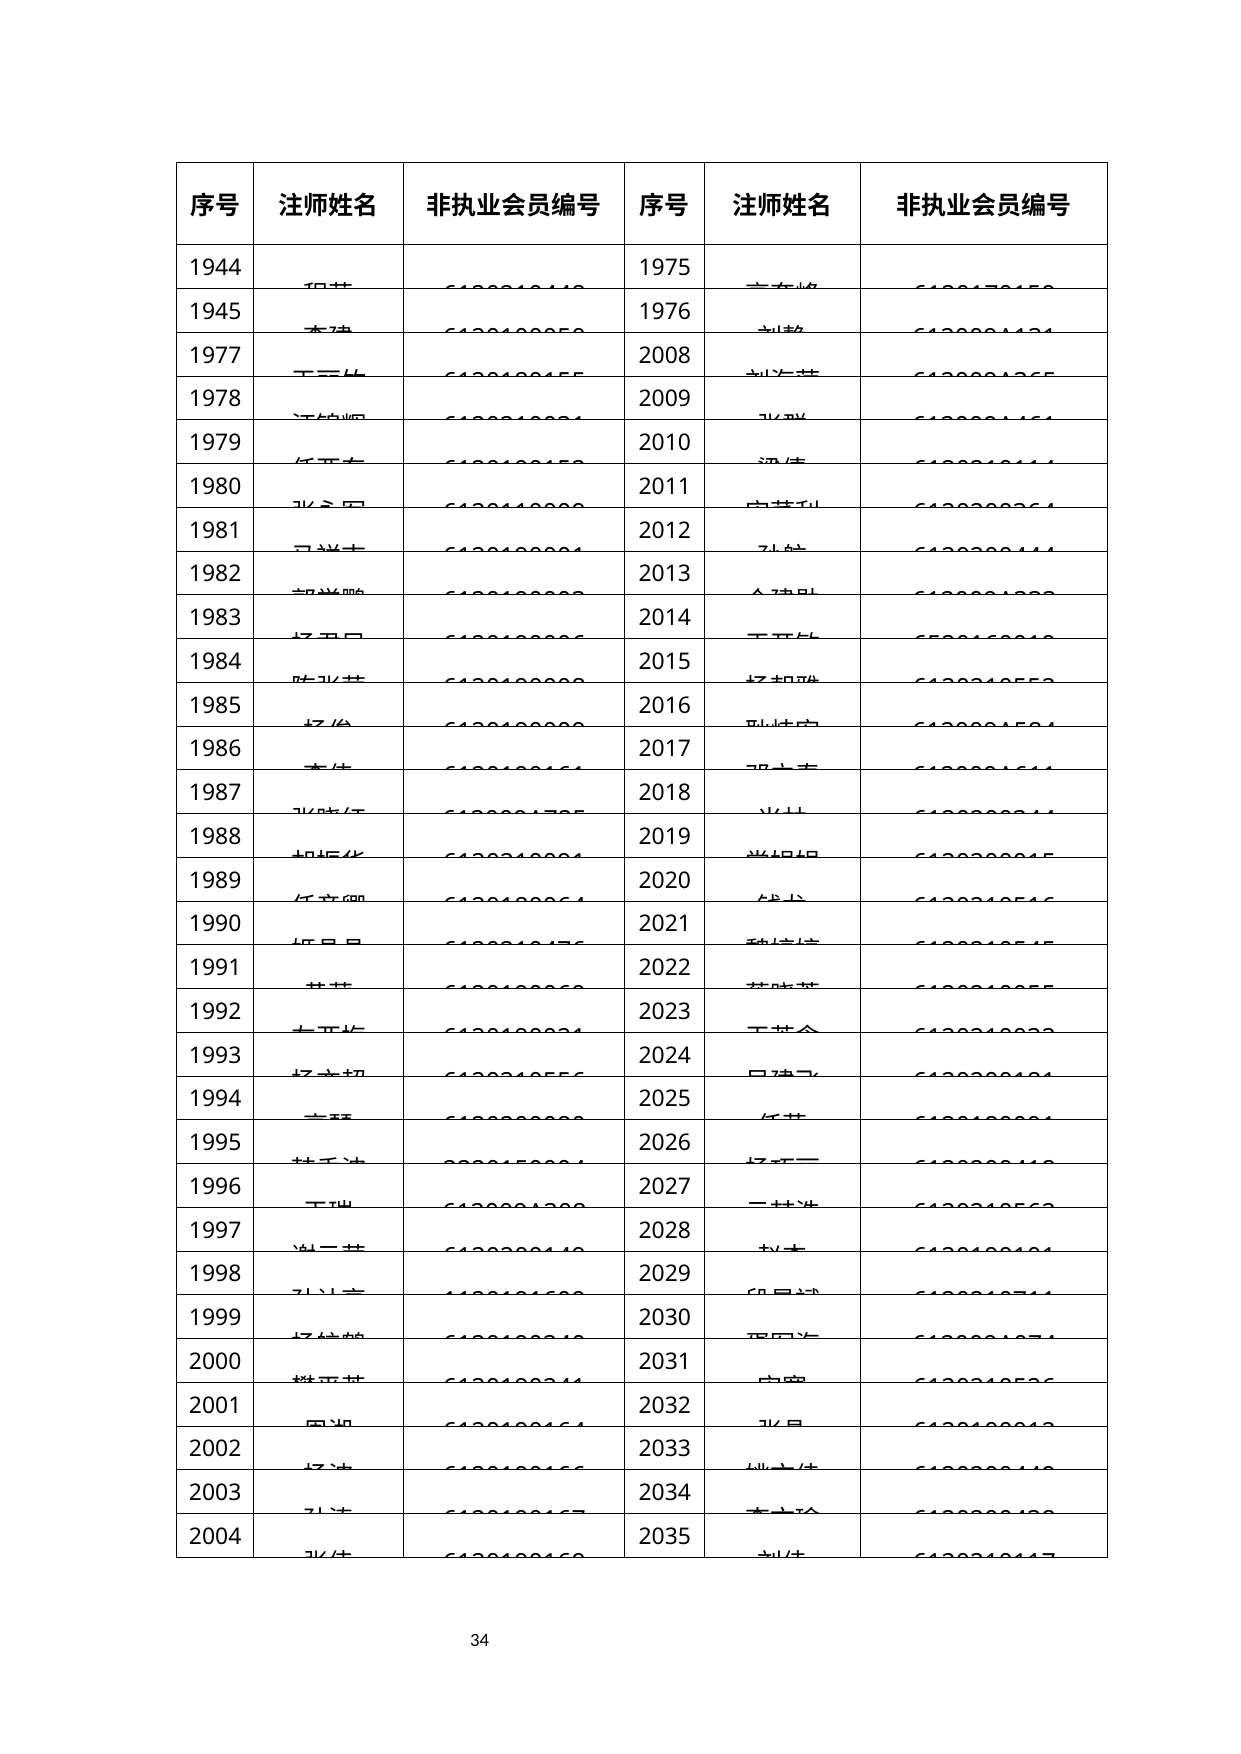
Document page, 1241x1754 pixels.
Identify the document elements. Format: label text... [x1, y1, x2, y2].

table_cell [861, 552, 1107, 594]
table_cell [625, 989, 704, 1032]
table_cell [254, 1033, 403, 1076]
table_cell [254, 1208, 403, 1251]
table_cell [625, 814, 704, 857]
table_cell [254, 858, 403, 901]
table_header 非执业会员编号 [861, 163, 1107, 244]
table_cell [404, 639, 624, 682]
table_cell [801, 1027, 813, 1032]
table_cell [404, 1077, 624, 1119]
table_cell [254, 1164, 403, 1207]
table_header 序号 [177, 163, 253, 244]
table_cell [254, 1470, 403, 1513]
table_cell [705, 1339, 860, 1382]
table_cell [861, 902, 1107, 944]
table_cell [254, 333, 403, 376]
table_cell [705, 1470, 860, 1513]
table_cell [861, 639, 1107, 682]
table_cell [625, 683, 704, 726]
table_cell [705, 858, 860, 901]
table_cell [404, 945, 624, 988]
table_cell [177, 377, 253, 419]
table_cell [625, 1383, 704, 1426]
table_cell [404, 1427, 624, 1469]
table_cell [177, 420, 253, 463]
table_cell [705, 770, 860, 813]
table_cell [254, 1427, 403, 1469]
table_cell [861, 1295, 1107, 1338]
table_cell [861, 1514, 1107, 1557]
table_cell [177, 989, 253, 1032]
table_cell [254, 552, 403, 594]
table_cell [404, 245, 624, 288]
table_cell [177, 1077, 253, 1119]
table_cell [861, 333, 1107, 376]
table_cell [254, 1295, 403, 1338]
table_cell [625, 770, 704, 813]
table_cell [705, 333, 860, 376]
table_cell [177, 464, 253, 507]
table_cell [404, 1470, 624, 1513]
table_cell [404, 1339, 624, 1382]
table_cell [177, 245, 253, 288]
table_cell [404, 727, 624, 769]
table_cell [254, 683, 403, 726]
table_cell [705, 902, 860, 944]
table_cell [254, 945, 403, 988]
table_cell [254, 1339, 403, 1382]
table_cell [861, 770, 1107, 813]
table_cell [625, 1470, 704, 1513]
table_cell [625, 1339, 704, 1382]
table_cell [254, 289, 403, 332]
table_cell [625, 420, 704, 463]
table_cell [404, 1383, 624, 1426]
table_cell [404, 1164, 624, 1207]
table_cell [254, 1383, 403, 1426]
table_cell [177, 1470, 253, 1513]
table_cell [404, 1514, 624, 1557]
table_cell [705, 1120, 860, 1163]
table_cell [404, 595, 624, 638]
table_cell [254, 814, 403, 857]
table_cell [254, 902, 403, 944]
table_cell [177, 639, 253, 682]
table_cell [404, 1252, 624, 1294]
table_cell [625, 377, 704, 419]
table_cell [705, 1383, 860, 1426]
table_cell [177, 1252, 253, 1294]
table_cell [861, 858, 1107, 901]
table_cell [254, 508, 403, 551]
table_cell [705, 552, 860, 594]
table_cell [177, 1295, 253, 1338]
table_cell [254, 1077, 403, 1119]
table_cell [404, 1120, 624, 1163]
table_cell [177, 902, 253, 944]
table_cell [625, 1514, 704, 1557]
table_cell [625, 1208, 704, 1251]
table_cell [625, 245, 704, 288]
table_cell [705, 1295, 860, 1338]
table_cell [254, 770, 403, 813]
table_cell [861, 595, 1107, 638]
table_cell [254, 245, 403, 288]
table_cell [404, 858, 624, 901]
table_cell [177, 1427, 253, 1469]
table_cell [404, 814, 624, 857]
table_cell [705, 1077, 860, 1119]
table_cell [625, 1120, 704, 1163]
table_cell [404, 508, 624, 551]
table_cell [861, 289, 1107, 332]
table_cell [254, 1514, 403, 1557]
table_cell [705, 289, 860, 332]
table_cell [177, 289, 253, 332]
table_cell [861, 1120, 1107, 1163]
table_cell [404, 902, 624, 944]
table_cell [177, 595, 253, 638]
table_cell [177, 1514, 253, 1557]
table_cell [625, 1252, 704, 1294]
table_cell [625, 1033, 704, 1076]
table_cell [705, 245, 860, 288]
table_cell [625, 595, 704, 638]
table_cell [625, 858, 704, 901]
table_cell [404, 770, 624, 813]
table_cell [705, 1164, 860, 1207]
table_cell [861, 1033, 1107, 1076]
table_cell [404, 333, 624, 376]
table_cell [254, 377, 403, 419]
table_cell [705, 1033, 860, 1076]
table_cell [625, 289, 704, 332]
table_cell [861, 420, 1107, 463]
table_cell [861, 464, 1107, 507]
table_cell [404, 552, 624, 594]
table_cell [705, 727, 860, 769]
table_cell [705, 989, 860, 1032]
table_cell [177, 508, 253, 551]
table_header 序号 [625, 163, 704, 244]
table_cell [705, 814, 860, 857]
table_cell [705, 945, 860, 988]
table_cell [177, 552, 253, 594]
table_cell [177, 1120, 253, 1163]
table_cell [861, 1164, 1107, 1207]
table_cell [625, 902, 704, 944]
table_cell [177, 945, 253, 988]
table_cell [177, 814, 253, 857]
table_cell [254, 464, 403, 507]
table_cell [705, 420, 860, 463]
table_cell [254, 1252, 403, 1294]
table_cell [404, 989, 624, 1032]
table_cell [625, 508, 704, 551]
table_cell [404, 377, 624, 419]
table_header 注师姓名 [254, 163, 403, 244]
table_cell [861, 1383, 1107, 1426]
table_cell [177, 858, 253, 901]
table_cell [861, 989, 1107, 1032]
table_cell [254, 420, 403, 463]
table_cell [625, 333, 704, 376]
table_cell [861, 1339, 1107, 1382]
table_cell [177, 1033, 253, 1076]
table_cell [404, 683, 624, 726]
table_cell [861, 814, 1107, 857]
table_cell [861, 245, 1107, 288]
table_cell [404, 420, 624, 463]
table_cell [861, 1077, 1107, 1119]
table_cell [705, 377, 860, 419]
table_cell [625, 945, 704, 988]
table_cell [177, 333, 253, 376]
table_header 注师姓名 [705, 163, 860, 244]
table_header 非执业会员编号 [404, 163, 624, 244]
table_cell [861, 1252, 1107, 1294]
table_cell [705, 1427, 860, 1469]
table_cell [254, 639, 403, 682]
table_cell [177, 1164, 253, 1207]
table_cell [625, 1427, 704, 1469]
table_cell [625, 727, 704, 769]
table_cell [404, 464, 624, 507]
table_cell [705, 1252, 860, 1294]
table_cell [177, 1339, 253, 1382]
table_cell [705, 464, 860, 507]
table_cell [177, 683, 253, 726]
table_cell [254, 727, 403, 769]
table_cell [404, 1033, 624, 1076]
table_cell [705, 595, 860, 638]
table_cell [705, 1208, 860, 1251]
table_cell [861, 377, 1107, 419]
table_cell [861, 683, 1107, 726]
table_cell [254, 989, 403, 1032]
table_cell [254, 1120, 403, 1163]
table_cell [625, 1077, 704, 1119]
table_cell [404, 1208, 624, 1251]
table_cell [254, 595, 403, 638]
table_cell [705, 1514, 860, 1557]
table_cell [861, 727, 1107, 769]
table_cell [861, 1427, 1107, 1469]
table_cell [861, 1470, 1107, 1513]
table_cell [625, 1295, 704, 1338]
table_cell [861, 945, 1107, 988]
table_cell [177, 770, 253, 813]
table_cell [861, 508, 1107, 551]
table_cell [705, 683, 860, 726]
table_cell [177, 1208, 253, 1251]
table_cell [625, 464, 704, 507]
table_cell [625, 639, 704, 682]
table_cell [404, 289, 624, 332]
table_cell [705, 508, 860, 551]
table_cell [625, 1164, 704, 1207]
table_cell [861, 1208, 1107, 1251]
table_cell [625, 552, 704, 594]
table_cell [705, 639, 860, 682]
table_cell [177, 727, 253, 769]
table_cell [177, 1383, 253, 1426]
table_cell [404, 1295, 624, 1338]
